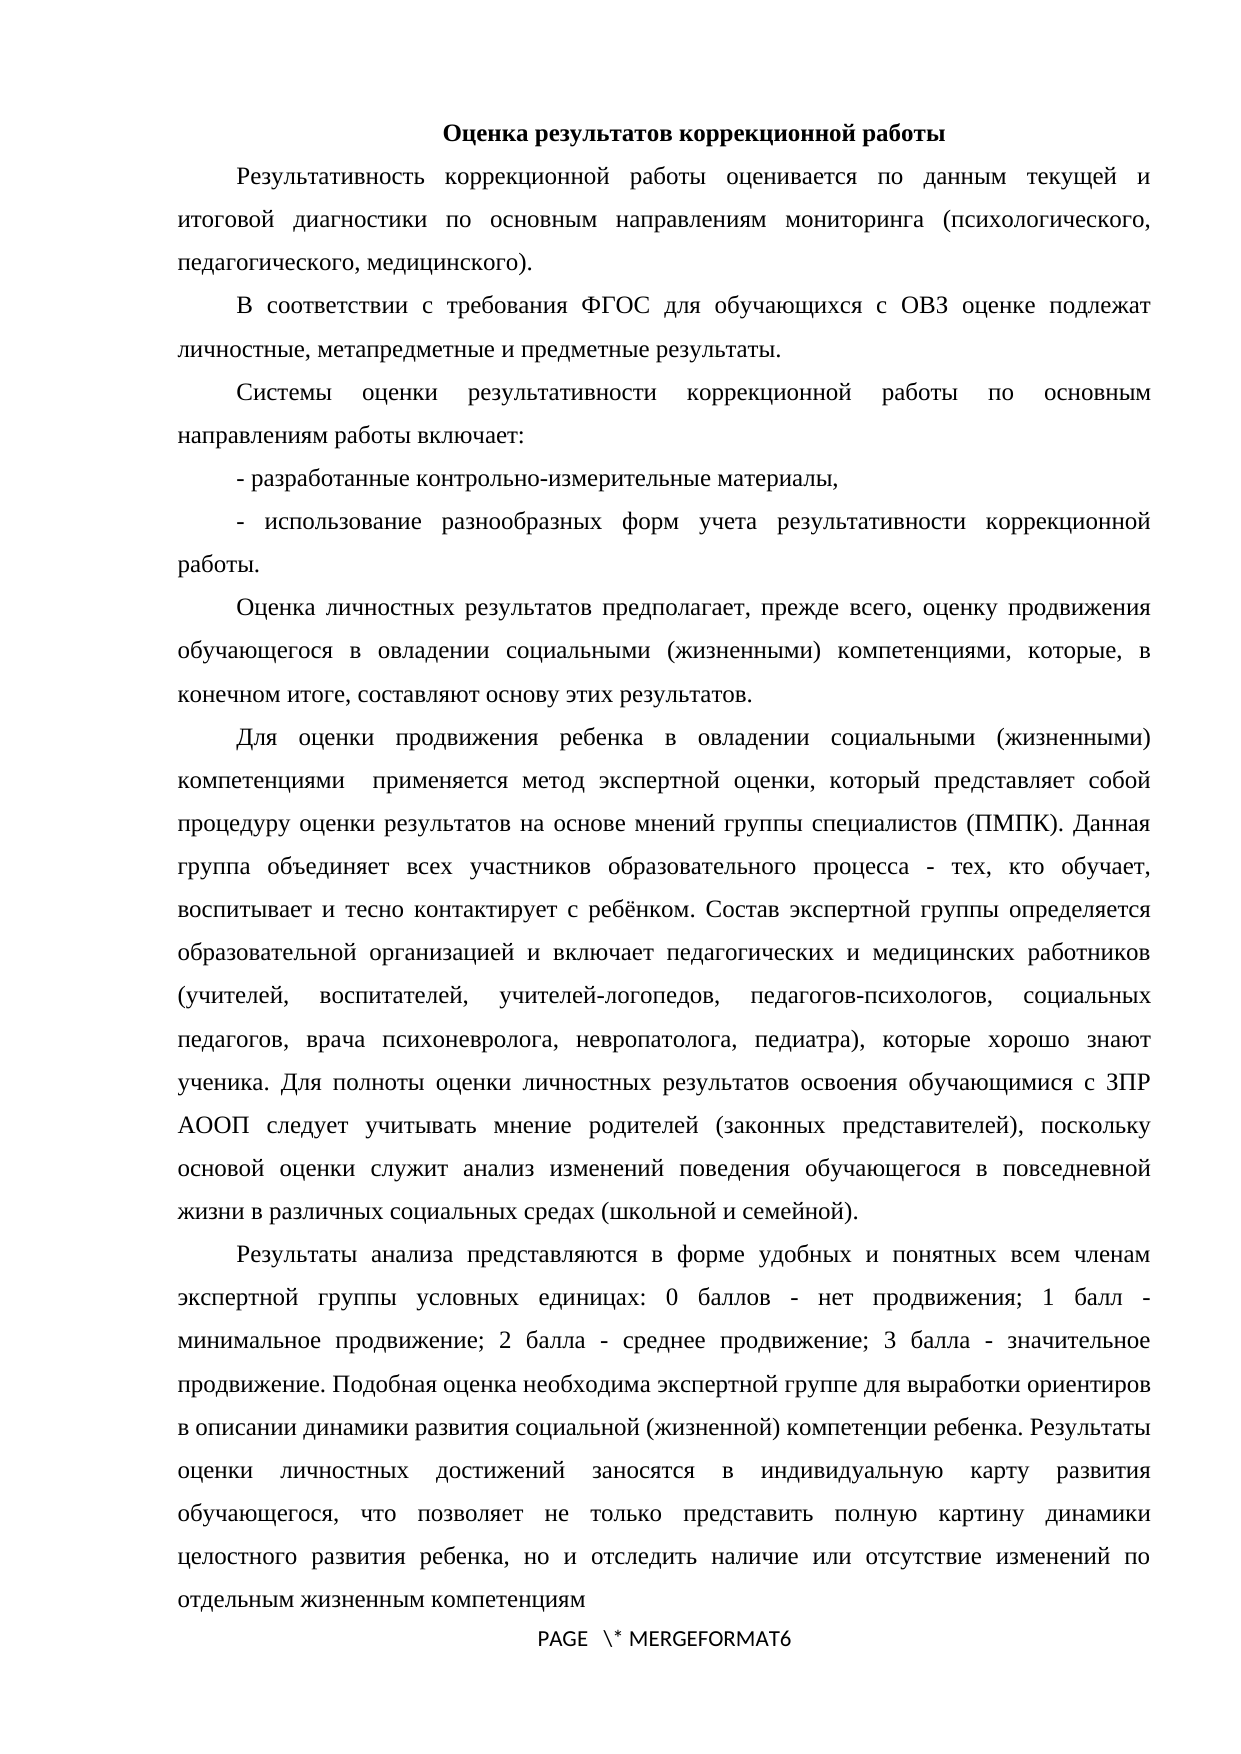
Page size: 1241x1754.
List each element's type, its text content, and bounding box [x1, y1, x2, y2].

text Оценка личностных результатов предполагает, прежде всего, оценку продвижения обучающегося в овладении социальными (жизненными) компетенциями, которые, в конечном итоге, составляют основу этих результатов. [177, 592, 1152, 707]
text Результативность коррекционной работы оценивается по данным текущей и итоговой диагностики по основным направлениям мониторинга (психологического, педагогического, медицинского). [177, 161, 1152, 276]
text В соответствии с требования ФГОС для обучающихся с ОВЗ оценке подлежат личностные, метапредметные и предметные результаты. [177, 291, 1152, 362]
text - использование разнообразных форм учета результативности коррекционной работы. [177, 506, 1152, 578]
text Результаты анализа представляются в форме удобных и понятных всем членам экспертной группы условных единицах: 0 баллов - нет продвижения; 1 балл - минимальное продвижение; 2 балла - среднее продвижение; 3 балла - значительное продвижение. Подобная оценка необходима экспертной группе для выработки ориентиров в описании динамики развития социальной (жизненной) компетенции ребенка. Результаты оценки личностных достижений заносятся в индивидуальную карту развития обучающегося, что позволяет не только представить полную картину динамики целостного развития ребенка, но и отследить наличие или отсутствие изменений по отдельным жизненным компетенциям [177, 1239, 1152, 1613]
text Для оценки продвижения ребенка в овладении социальными (жизненными) компетенциями применяется метод экспертной оценки, который представляет собой процедуру оценки результатов на основе мнений группы специалистов (ПМПК). Данная группа объединяет всех участников образовательного процесса - тех, кто обучает, воспитывает и тесно контактирует с ребёнком. Состав экспертной группы определяется образовательной организацией и включает педагогических и медицинских работников (учителей, воспитателей, учителей-логопедов, педагогов-психологов, социальных педагогов, врача психоневролога, невропатолога, педиатра), которые хорошо знают ученика. Для полноты оценки личностных результатов освоения обучающимися с ЗПР АООП следует учитывать мнение родителей (законных представителей), поскольку основой оценки служит анализ изменений поведения обучающегося в повседневной жизни в различных социальных средах (школьной и семейной). [177, 722, 1152, 1225]
text Системы оценки результативности коррекционной работы по основным направлениям работы включает: [177, 377, 1152, 449]
text - разработанные контрольно-измерительные материалы, [177, 463, 1152, 492]
text Оценка результатов коррекционной работы [177, 118, 1152, 147]
